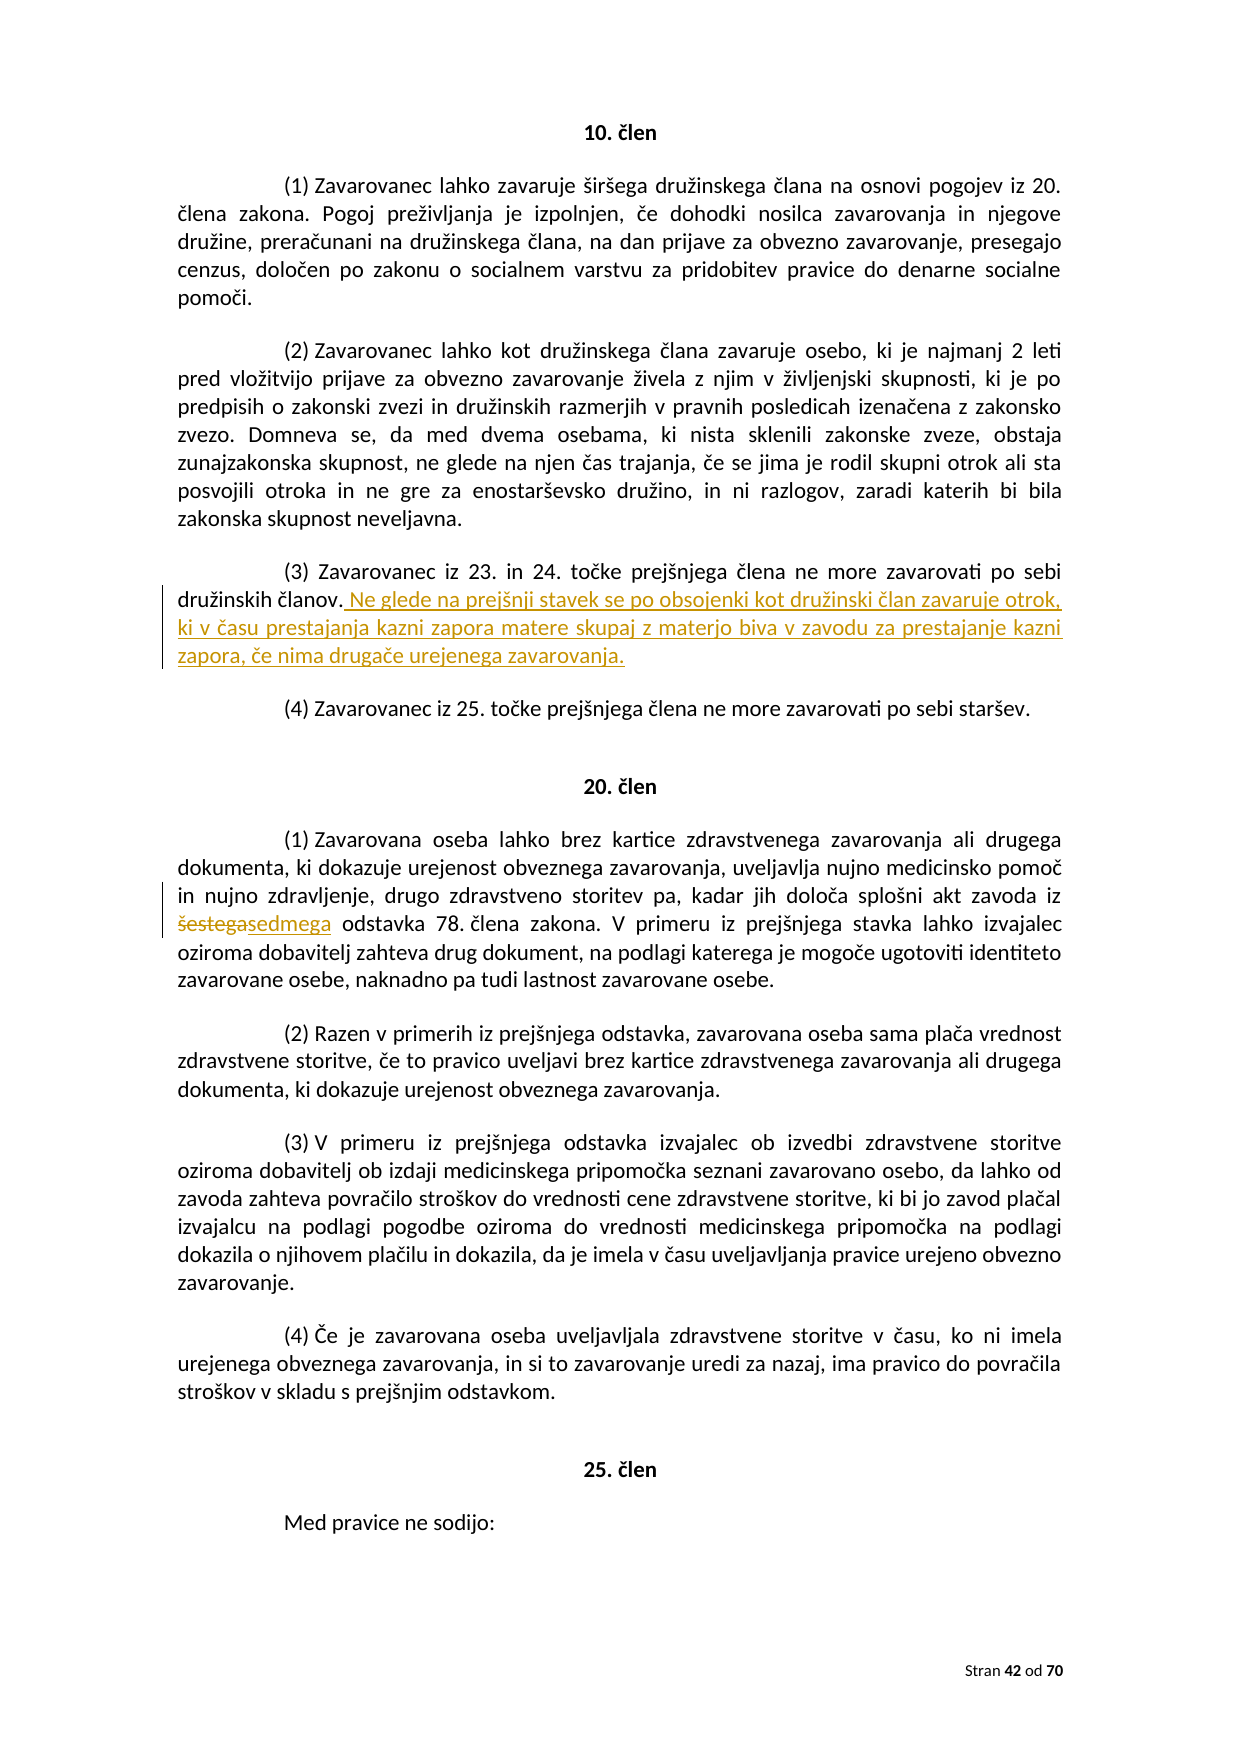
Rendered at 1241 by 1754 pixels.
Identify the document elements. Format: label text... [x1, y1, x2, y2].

text 25. člen [177, 1455, 1063, 1483]
text (3) Zavarovanec iz 23. in 24. točke prejšnjega člena ne more zavarovati po sebi družinskih članov. [177, 639, 1063, 669]
text (3) Zavarovanec iz 23. in 24. točke prejšnjega člena ne more zavarovati po sebi družinskih članov. [177, 557, 1063, 638]
text (2) Razen v primerih iz prejšnjega odstavka, zavarovana oseba sama plača vrednost zdravstvene storitve, če to pravico uveljavi brez kartice zdravstvenega zavarovanja ali drugega dokumenta, ki dokazuje urejenost obveznega zavarovanja. [177, 1019, 1063, 1103]
text (4) Zavarovanec iz 25. točke prejšnjega člena ne more zavarovati po sebi staršev. [177, 694, 1063, 722]
text (1) Zavarovana oseba lahko brez kartice zdravstvenega zavarovanja ali drugega dokumenta, ki dokazuje urejenost obveznega zavarovanja, uveljavlja nujno medicinsko pomoč in nujno zdravljenje, drugo zdravstveno storitev pa, kadar jih določa splošni akt zavoda iz odstavka 78. člena zakona. V primeru iz prejšnjega stavka lahko izvajalec oziroma dobavitelj zahteva drug dokument, na podlagi katerega je mogoče ugotoviti identiteto zavarovane osebe, naknadno pa tudi lastnost zavarovane osebe. [177, 826, 1063, 994]
text (3) V primeru iz prejšnjega odstavka izvajalec ob izvedbi zdravstvene storitve oziroma dobavitelj ob izdaji medicinskega pripomočka seznani zavarovano osebo, da lahko od zavoda zahteva povračilo stroškov do vrednosti cene zdravstvene storitve, ki bi jo zavod plačal izvajalcu na podlagi pogodbe oziroma do vrednosti medicinskega pripomočka na podlagi dokazila o njihovem plačilu in dokazila, da je imela v času uveljavljanja pravice urejeno obvezno zavarovanje. [177, 1128, 1063, 1296]
text 10. člen [177, 118, 1063, 146]
text (1) Zavarovanec lahko zavaruje širšega družinskega člana na osnovi pogojev iz 20. člena zakona. Pogoj preživljanja je izpolnjen, če dohodki nosilca zavarovanja in njegove družine, preračunani na družinskega člana, na dan prijave za obvezno zavarovanje, presegajo cenzus, določen po zakonu o socialnem varstvu za pridobitev pravice do denarne socialne pomoči. [177, 171, 1063, 311]
text Med pravice ne sodijo: [177, 1508, 1063, 1536]
text (2) Zavarovanec lahko kot družinskega člana zavaruje osebo, ki je najmanj 2 leti pred vložitvijo prijave za obvezno zavarovanje živela z njim v življenjski skupnosti, ki je po predpisih o zakonski zvezi in družinskih razmerjih v pravnih posledicah izenačena z zakonsko zvezo. Domneva se, da med dvema osebama, ki nista sklenili zakonske zveze, obstaja zunajzakonska skupnost, ne glede na njen čas trajanja, če se jima je rodil skupni otrok ali sta posvojili otroka in ne gre za enostarševsko družino, in ni razlogov, zaradi katerih bi bila zakonska skupnost neveljavna. [177, 336, 1063, 532]
text 20. člen [177, 772, 1063, 801]
text (4) Če je zavarovana oseba uveljavljala zdravstvene storitve v času, ko ni imela urejenega obveznega zavarovanja, in si to zavarovanje uredi za nazaj, ima pravico do povračila stroškov v skladu s prejšnjim odstavkom. [177, 1321, 1063, 1405]
